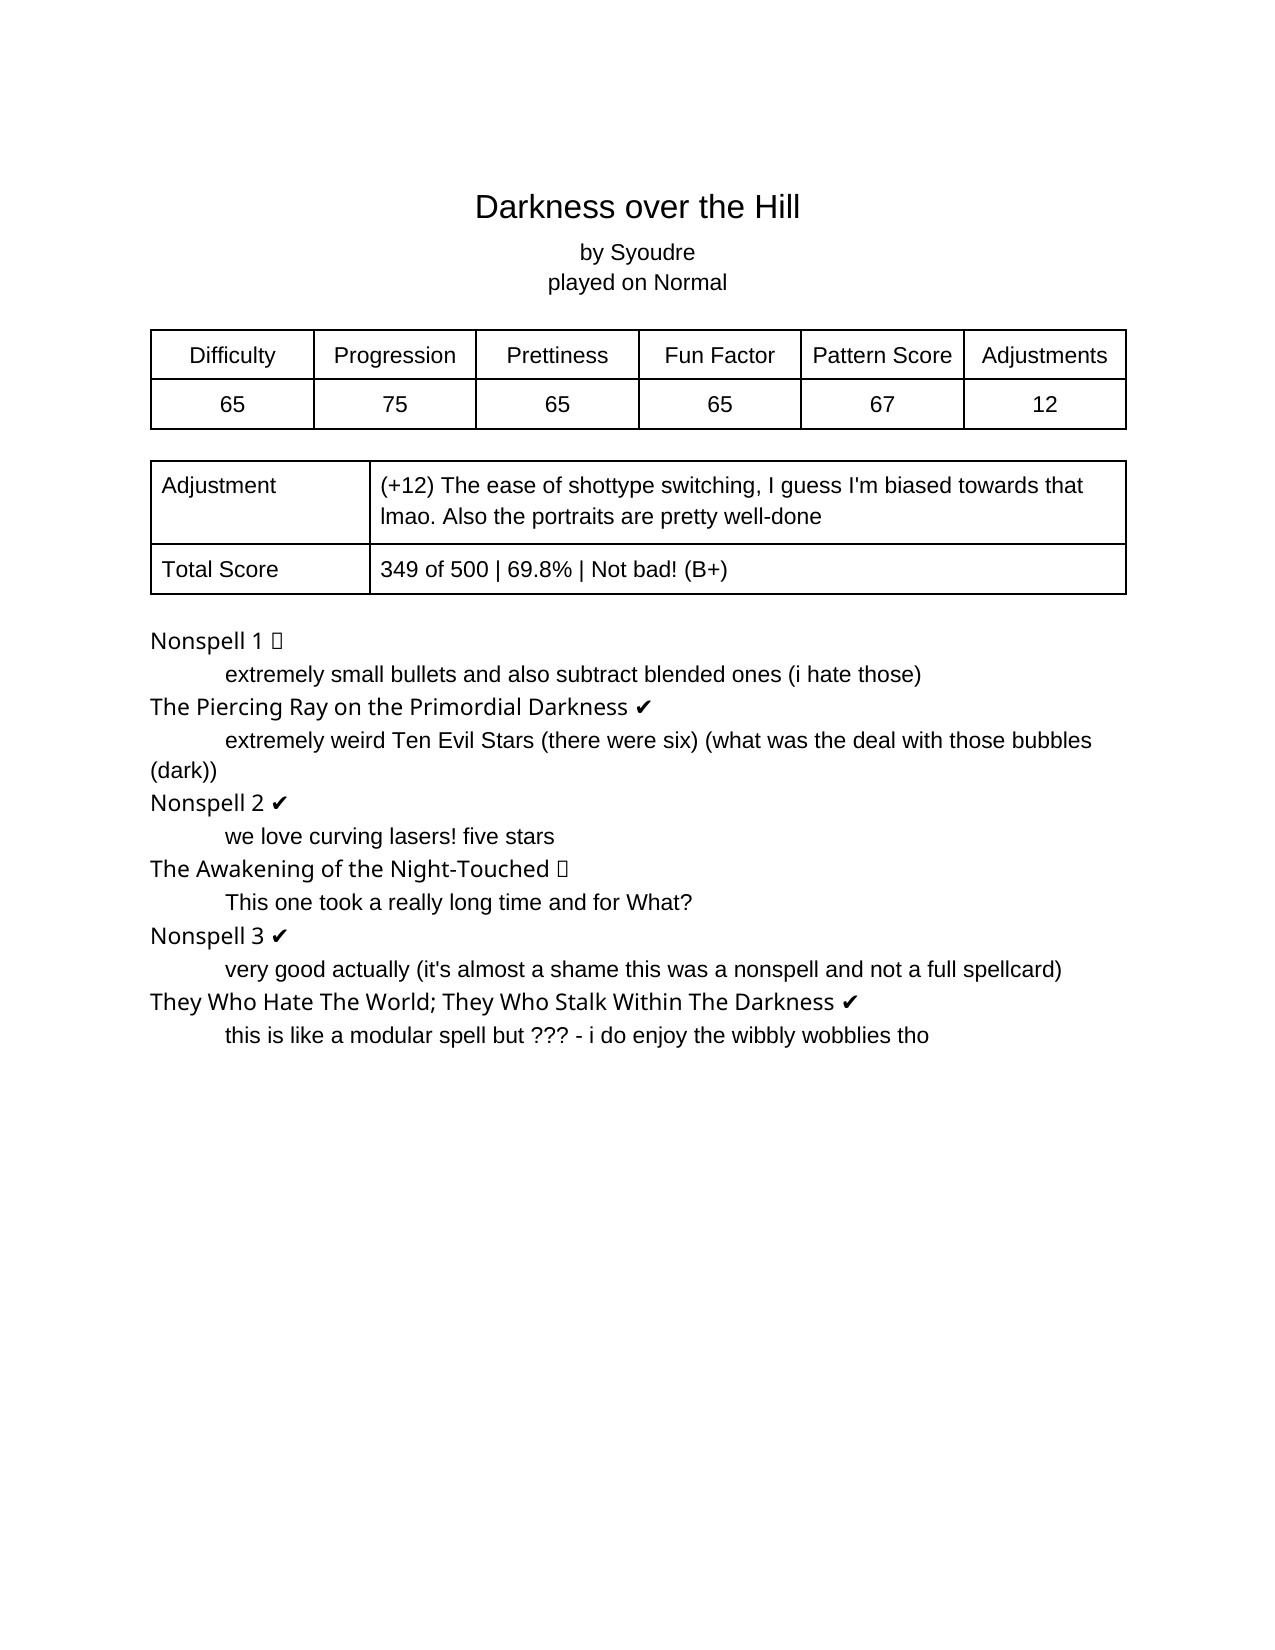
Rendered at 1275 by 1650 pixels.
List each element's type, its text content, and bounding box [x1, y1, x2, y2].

table_header Fun Factor [640, 331, 800, 378]
table_header (+12) The ease of shottype switching, I guess I'm biased towards that lmao. Also the portraits are pretty well-done [371, 462, 1125, 543]
text Nonspell 1 ❌ [150, 625, 1125, 656]
text This one took a really long time and for What? [150, 889, 1125, 916]
subtitle Darkness over the Hill [150, 187, 1125, 226]
table_header Difficulty [152, 331, 313, 378]
text extremely small bullets and also subtract blended ones (i hate those) [150, 661, 1125, 687]
table_cell 67 [802, 380, 963, 428]
table_cell 75 [315, 380, 475, 428]
table_cell 65 [152, 380, 313, 428]
text very good actually (it's almost a shame this was a nonspell and not a full spellcard) [150, 956, 1125, 982]
text They Who Hate The World; They Who Stalk Within The Darkness ✔ [150, 986, 1125, 1017]
text Nonspell 3 ✔ [150, 919, 1125, 951]
table_cell Total Score [152, 545, 369, 592]
table_header Adjustment [152, 462, 369, 543]
text The Piercing Ray on the Primordial Darkness ✔ [150, 691, 1125, 722]
text extremely weird Ten Evil Stars (there were six) (what was the deal with those bubbles (dark)) [150, 727, 1125, 783]
text played on Normal [150, 269, 1125, 295]
table_cell 12 [965, 380, 1125, 428]
text by Syoudre [150, 238, 1125, 265]
table_cell 65 [477, 380, 638, 428]
table_header Adjustments [965, 331, 1125, 378]
table_header Pattern Score [802, 331, 963, 378]
text this is like a modular spell but ??? - i do enjoy the wibbly wobblies tho [150, 1022, 1125, 1048]
table_cell 349 of 500 | 69.8% | Not bad! (B+) [371, 545, 1125, 592]
table_header Progression [315, 331, 475, 378]
text Nonspell 2 ✔ [150, 787, 1125, 818]
text we love curving lasers! five stars [150, 823, 1125, 849]
table_cell 65 [640, 380, 800, 428]
text The Awakening of the Night-Touched ❌ [150, 853, 1125, 885]
table_header Prettiness [477, 331, 638, 378]
